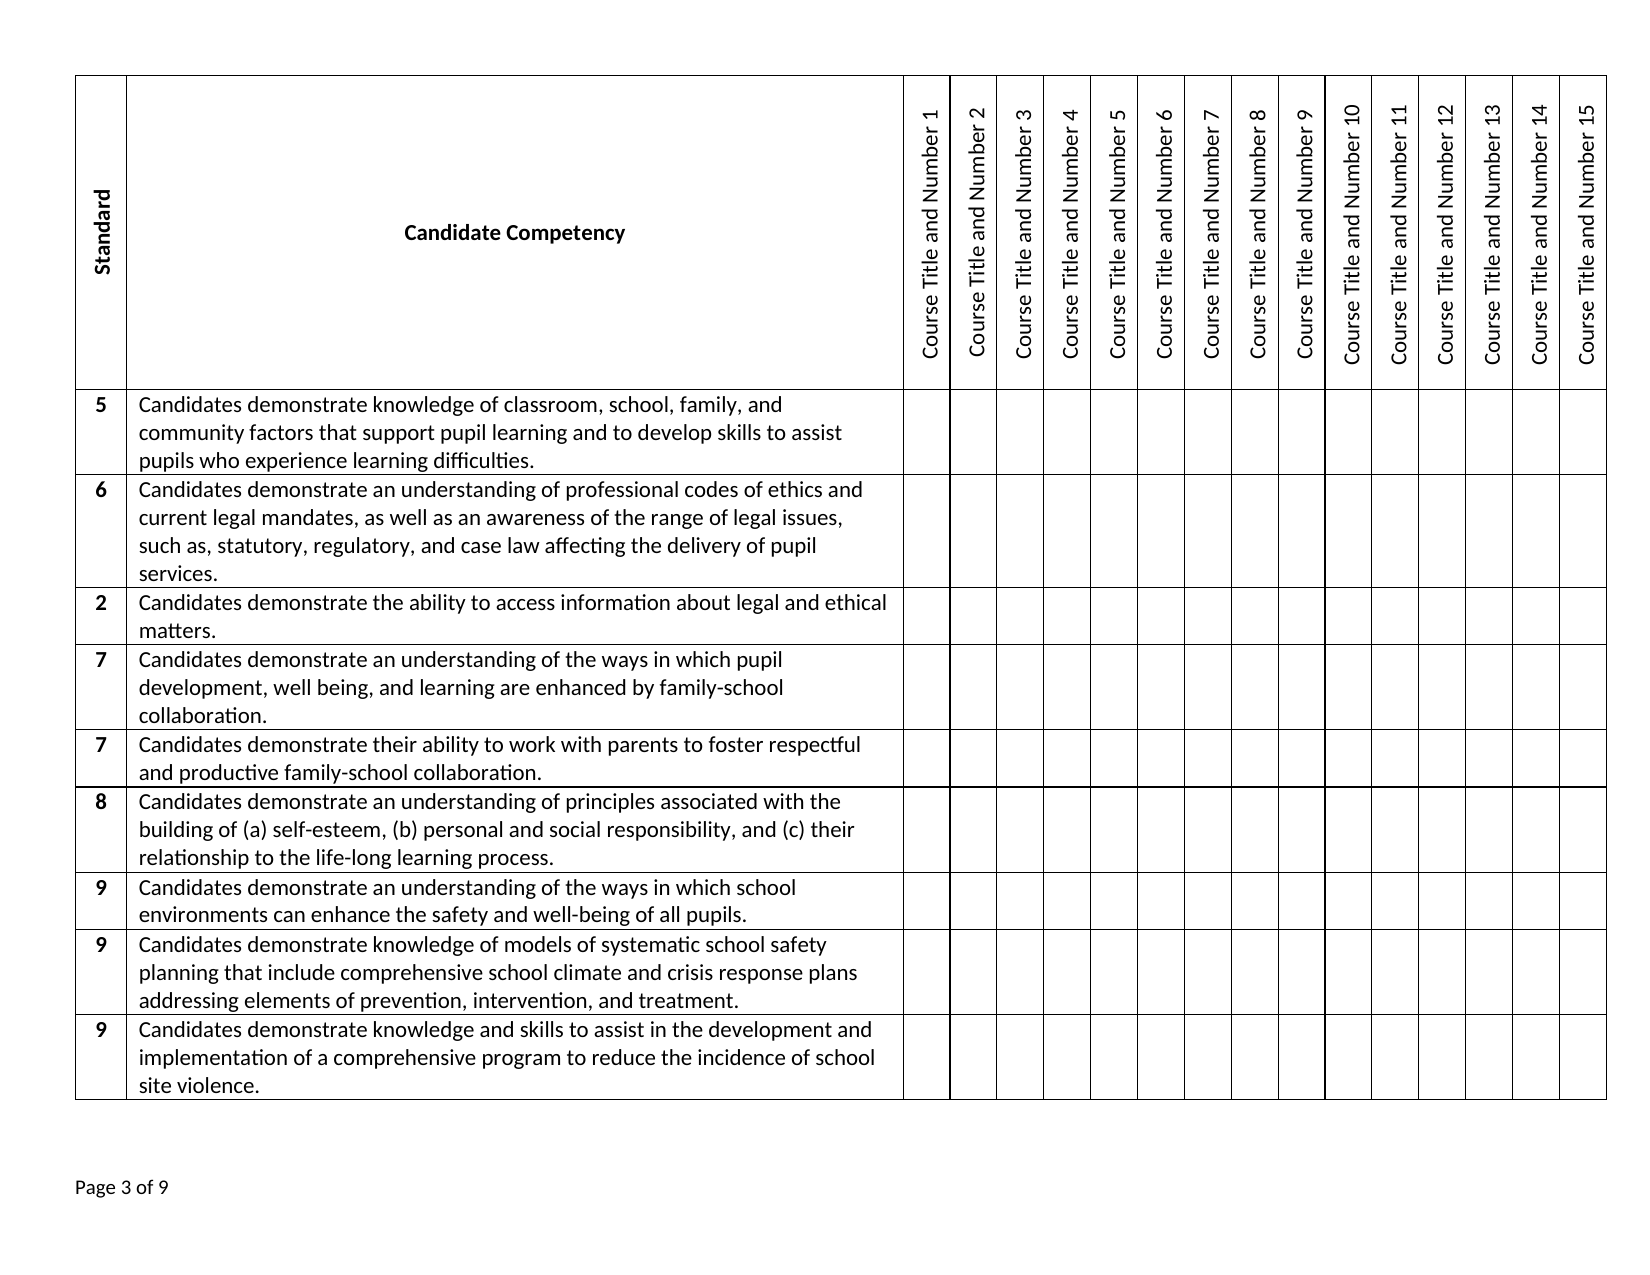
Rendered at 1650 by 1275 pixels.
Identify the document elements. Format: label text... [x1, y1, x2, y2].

table_cell [1466, 788, 1512, 872]
table_cell [1044, 788, 1090, 872]
table_cell [1232, 475, 1278, 587]
table_header Standard [76, 76, 126, 389]
table_cell [1138, 788, 1184, 872]
table_cell [1091, 1015, 1137, 1099]
table_cell [1466, 930, 1512, 1014]
table_cell [1091, 873, 1137, 929]
table_cell [1560, 645, 1606, 729]
table_cell [1185, 645, 1231, 729]
table_cell [1560, 873, 1606, 929]
table_cell [1232, 730, 1278, 786]
table_header Candidate Competency [127, 76, 903, 389]
table_cell [1185, 390, 1231, 474]
table_cell [1138, 930, 1184, 1014]
table_cell Candidates demonstrate an understanding of the ways in which school environments can enhance the safety and well-being of all pupils. [127, 873, 903, 929]
table_cell [1232, 1015, 1278, 1099]
table_cell [1560, 475, 1606, 587]
table_cell [1513, 475, 1559, 587]
table_cell [1326, 475, 1371, 587]
table_cell [951, 873, 996, 929]
table_cell [1044, 390, 1090, 474]
table_cell [904, 873, 949, 929]
table_cell [1326, 645, 1371, 729]
table_cell [1279, 390, 1324, 474]
table_cell [1372, 730, 1418, 786]
table_cell [1232, 930, 1278, 1014]
table_cell [1466, 390, 1512, 474]
table_cell [1232, 390, 1278, 474]
table_cell [1044, 930, 1090, 1014]
table_cell 7 [76, 730, 126, 786]
table_cell 7 [76, 645, 126, 729]
table_cell [1279, 475, 1324, 587]
table_cell [1419, 475, 1465, 587]
table_cell [1279, 730, 1324, 786]
table_cell Candidates demonstrate knowledge of models of systematic school safety planning that include comprehensive school climate and crisis response plans addressing elements of prevention, intervention, and treatment. [127, 930, 903, 1014]
table_cell Candidates demonstrate knowledge of classroom, school, family, and community factors that support pupil learning and to develop skills to assist pupils who experience learning difficulties. [127, 390, 903, 474]
table_cell [904, 475, 949, 587]
table_cell [1419, 1015, 1465, 1099]
table_cell [1044, 645, 1090, 729]
table_cell [1185, 475, 1231, 587]
table_cell [1091, 390, 1137, 474]
table_cell [1560, 730, 1606, 786]
table_cell [1560, 788, 1606, 872]
table_cell [1466, 645, 1512, 729]
table_cell [904, 788, 949, 872]
table_cell [1279, 788, 1324, 872]
table_cell [1419, 730, 1465, 786]
table_cell Candidates demonstrate an understanding of the ways in which pupil development, well being, and learning are enhanced by family-school collaboration. [127, 645, 903, 729]
table_cell [951, 730, 996, 786]
table_cell [1232, 645, 1278, 729]
table_cell [1466, 730, 1512, 786]
table_cell [1372, 930, 1418, 1014]
table_cell [951, 588, 996, 644]
table_cell [997, 873, 1043, 929]
table_cell [1419, 390, 1465, 474]
table_cell [1372, 788, 1418, 872]
table_cell [997, 788, 1043, 872]
table_cell [997, 645, 1043, 729]
table_cell 9 [76, 873, 126, 929]
table_cell [1372, 1015, 1418, 1099]
table_cell [1138, 390, 1184, 474]
table_cell [1513, 873, 1559, 929]
table_cell [997, 1015, 1043, 1099]
table_cell [1560, 588, 1606, 644]
table_cell [1513, 930, 1559, 1014]
table_cell [1419, 645, 1465, 729]
table_cell 5 [76, 390, 126, 474]
table_cell [1419, 788, 1465, 872]
table_cell [1138, 645, 1184, 729]
table_cell [1185, 588, 1231, 644]
table_cell [1185, 730, 1231, 786]
table_cell 9 [76, 1015, 126, 1099]
table_cell [1091, 788, 1137, 872]
table_cell [1419, 930, 1465, 1014]
table_cell [1138, 588, 1184, 644]
table_cell [1372, 475, 1418, 587]
table_cell [1279, 1015, 1324, 1099]
table_cell [904, 730, 949, 786]
table_cell [1419, 588, 1465, 644]
table_cell [951, 1015, 996, 1099]
table_cell [1326, 390, 1371, 474]
table_cell [1279, 873, 1324, 929]
table_cell [1513, 390, 1559, 474]
table_cell [1138, 1015, 1184, 1099]
table_cell [951, 475, 996, 587]
table_cell [1185, 930, 1231, 1014]
table_cell [1466, 475, 1512, 587]
table_cell 6 [76, 475, 126, 587]
table_cell [1372, 390, 1418, 474]
table_cell 2 [76, 588, 126, 644]
table_cell [1232, 588, 1278, 644]
table_cell [1372, 588, 1418, 644]
table_cell [1466, 873, 1512, 929]
table_cell [997, 730, 1043, 786]
table_cell [1513, 588, 1559, 644]
table_cell [1232, 873, 1278, 929]
table_cell [1513, 788, 1559, 872]
table_cell [1138, 730, 1184, 786]
table_cell [951, 788, 996, 872]
table_cell [904, 930, 949, 1014]
table_cell [1279, 930, 1324, 1014]
table_cell [1279, 645, 1324, 729]
table_cell 9 [76, 930, 126, 1014]
table_cell [1326, 788, 1371, 872]
table_cell [1513, 1015, 1559, 1099]
table_cell [1513, 645, 1559, 729]
table_cell Candidates demonstrate the ability to access information about legal and ethical matters. [127, 588, 903, 644]
table_cell [1044, 1015, 1090, 1099]
table_cell [1138, 873, 1184, 929]
table_cell [1091, 588, 1137, 644]
table_cell [1419, 873, 1465, 929]
table_cell [1232, 788, 1278, 872]
table_cell Candidates demonstrate their ability to work with parents to foster respectful and productive family-school collaboration. [127, 730, 903, 786]
table_cell Candidates demonstrate an understanding of professional codes of ethics and current legal mandates, as well as an awareness of the range of legal issues, such as, statutory, regulatory, and case law affecting the delivery of pupil services. [127, 475, 903, 587]
table_cell [997, 588, 1043, 644]
table_cell 8 [76, 788, 126, 872]
table_cell [1560, 390, 1606, 474]
table_cell [951, 390, 996, 474]
table_cell [1279, 588, 1324, 644]
table_cell [1326, 588, 1371, 644]
table_cell [1326, 873, 1371, 929]
table_cell [1138, 475, 1184, 587]
table_cell Candidates demonstrate knowledge and skills to assist in the development and implementation of a comprehensive program to reduce the incidence of school site violence. [127, 1015, 903, 1099]
table_cell [1044, 873, 1090, 929]
table_cell [1466, 1015, 1512, 1099]
table_cell [904, 1015, 949, 1099]
table_cell [904, 390, 949, 474]
table_cell [904, 645, 949, 729]
table_cell [997, 475, 1043, 587]
table_cell [951, 930, 996, 1014]
table_cell [1513, 730, 1559, 786]
table_cell [1185, 1015, 1231, 1099]
table_cell [1044, 475, 1090, 587]
table_cell [1185, 873, 1231, 929]
table_cell [1044, 588, 1090, 644]
table_cell [1560, 930, 1606, 1014]
table_cell [1560, 1015, 1606, 1099]
table_cell Candidates demonstrate an understanding of principles associated with the building of (a) self-esteem, (b) personal and social responsibility, and (c) their relationship to the life-long learning process. [127, 788, 903, 872]
table_cell [1091, 475, 1137, 587]
table_cell [1466, 588, 1512, 644]
table_cell [1372, 873, 1418, 929]
table_cell [1372, 645, 1418, 729]
table_cell [1091, 645, 1137, 729]
table_cell [997, 930, 1043, 1014]
table_cell [951, 645, 996, 729]
table_cell [1326, 730, 1371, 786]
table_cell [1326, 930, 1371, 1014]
table_cell [904, 588, 949, 644]
table_cell [1091, 730, 1137, 786]
table_cell [1185, 788, 1231, 872]
table_cell [1091, 930, 1137, 1014]
table_cell [1326, 1015, 1371, 1099]
table_cell [1044, 730, 1090, 786]
table_cell [997, 390, 1043, 474]
